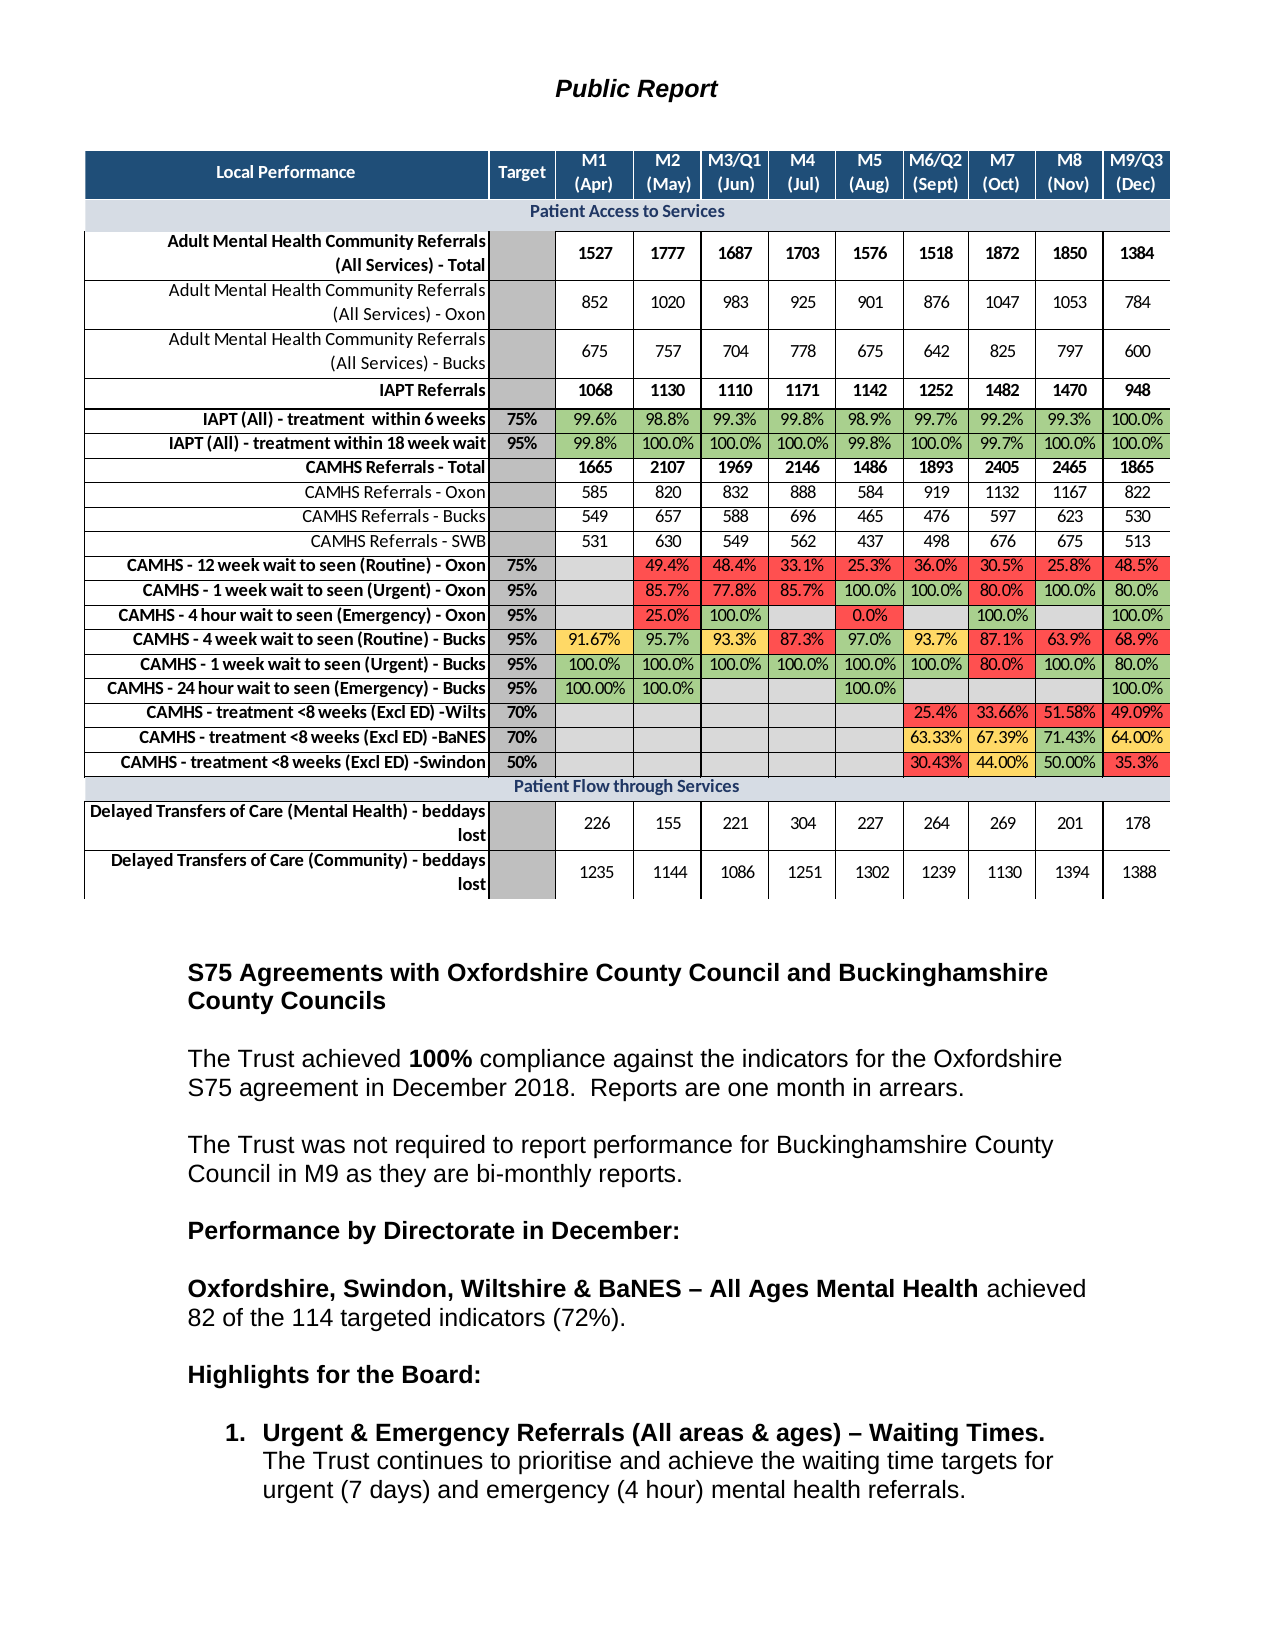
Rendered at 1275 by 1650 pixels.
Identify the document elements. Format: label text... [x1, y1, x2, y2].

list Urgent & Emergency Referrals (All areas & ages) – Waiting Times. The Trust continues to prioritise and achieve the waiting time targets for urgent (7 days) and emergency (4 hour) mental health referrals. [225, 1417, 1087, 1504]
text S75 Agreements with Oxfordshire County Council and Buckinghamshire County Councils [187, 957, 1087, 1015]
text Oxfordshire, Swindon, Wiltshire & BaNES – All Ages Mental Health achieved 82 of the 114 targeted indicators (72%). [187, 1274, 1087, 1331]
text The Trust achieved 100% compliance against the indicators for the Oxfordshire S75 agreement in December 2018. Reports are one month in arrears. [187, 1044, 1087, 1101]
text Performance by Directorate in December: [187, 1216, 1087, 1245]
text The Trust was not required to report performance for Buckinghamshire County Council in M9 as they are bi-monthly reports. [187, 1130, 1087, 1187]
text Highlights for the Board: [187, 1360, 1087, 1389]
